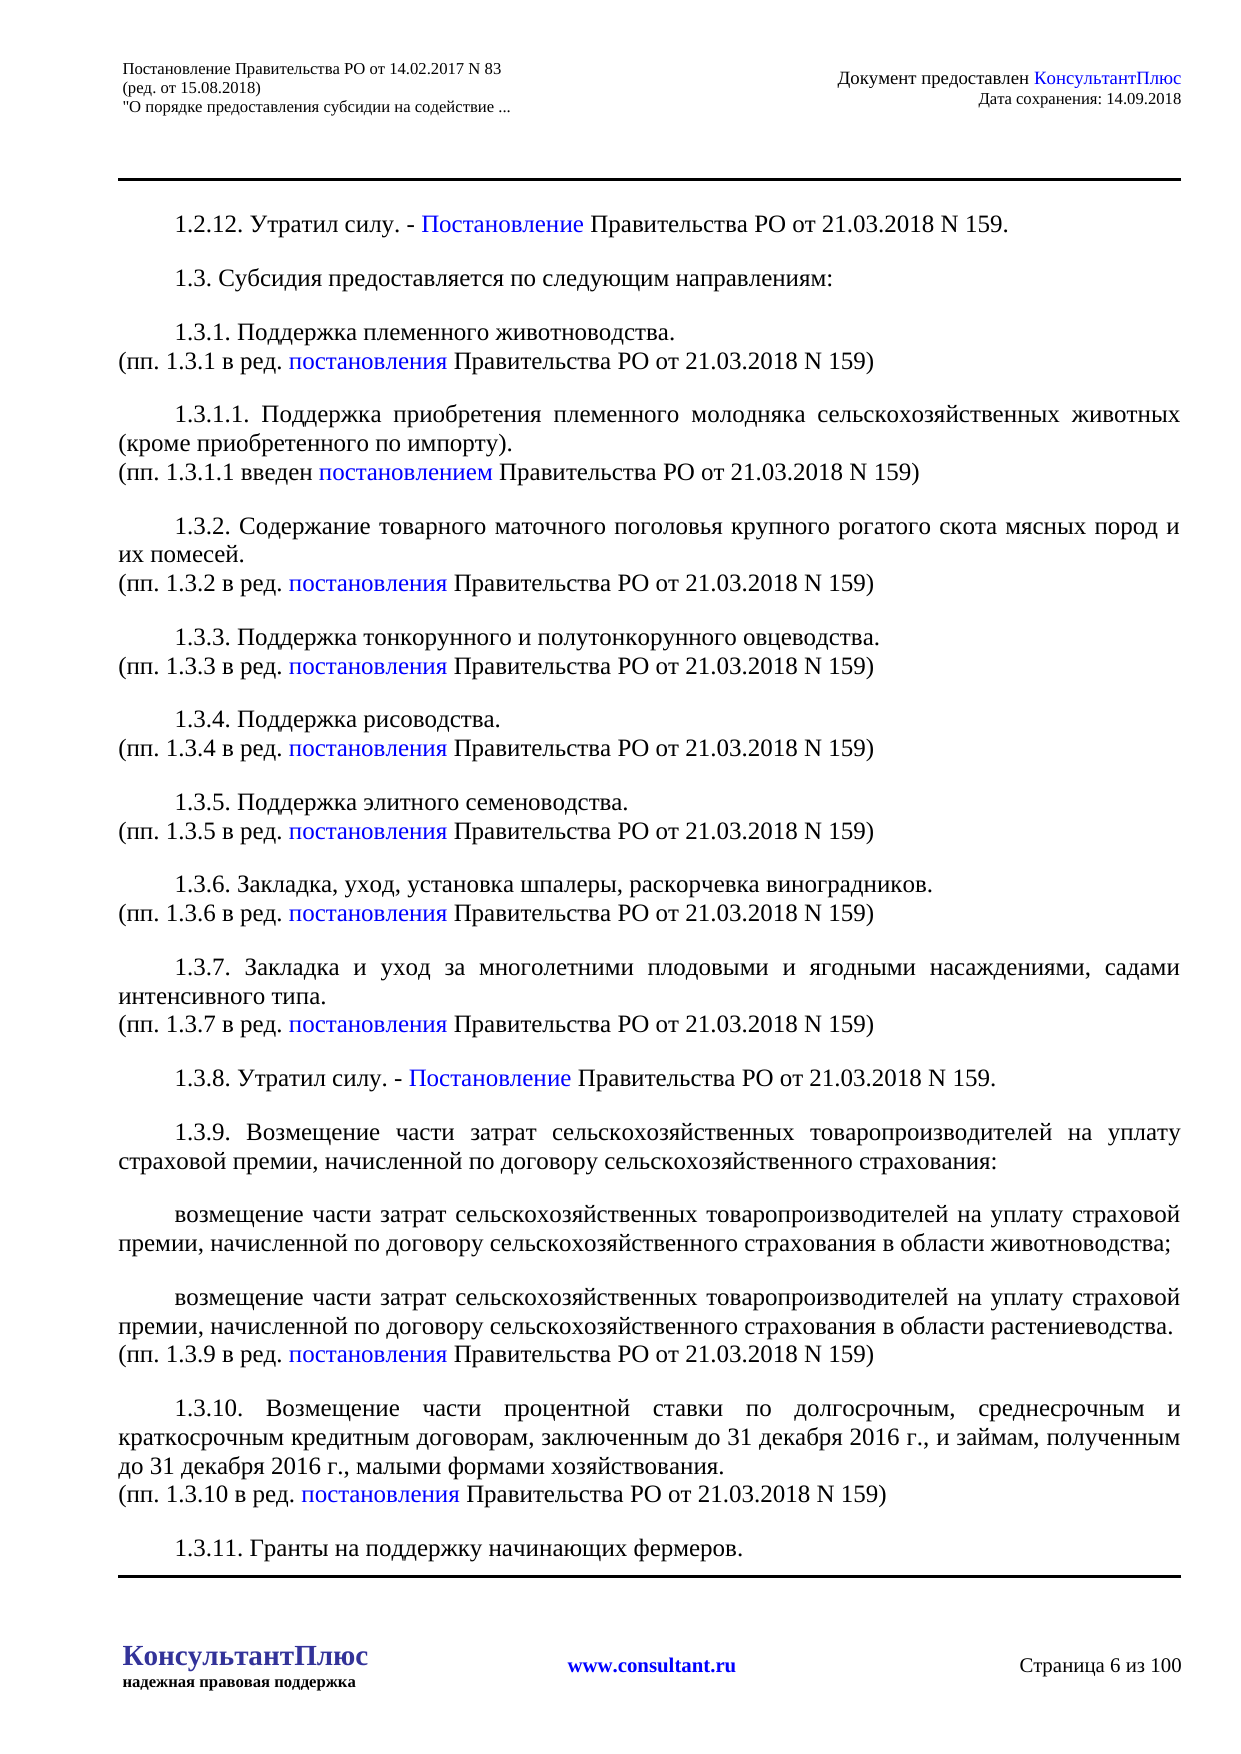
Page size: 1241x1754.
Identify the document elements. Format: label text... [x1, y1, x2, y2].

text (пп. 1.3.3 в ред. постановления Правительства РО от 21.03.2018 N 159) [118, 651, 1181, 679]
text 1.3.3. Поддержка тонкорунного и полутонкорунного овцеводства. [118, 622, 1181, 651]
text 1.3.1. Поддержка племенного животноводства. [118, 317, 1181, 346]
text возмещение части затрат сельскохозяйственных товаропроизводителей на уплату страховой премии, начисленной по договору сельскохозяйственного страхования в области растениеводства. [118, 1282, 1181, 1339]
text (пп. 1.3.4 в ред. постановления Правительства РО от 21.03.2018 N 159) [118, 733, 1181, 762]
text 1.3.9. Возмещение части затрат сельскохозяйственных товаропроизводителей на уплату страховой премии, начисленной по договору сельскохозяйственного страхования: [118, 1117, 1181, 1174]
text 1.2.12. Утратил силу. - Постановление Правительства РО от 21.03.2018 N 159. [118, 209, 1181, 238]
text 1.3.4. Поддержка рисоводства. [118, 704, 1181, 733]
text 1.3.1.1. Поддержка приобретения племенного молодняка сельскохозяйственных животных (кроме приобретенного по импорту). [118, 399, 1181, 457]
text (пп. 1.3.1 в ред. постановления Правительства РО от 21.03.2018 N 159) [118, 346, 1181, 374]
text (пп. 1.3.2 в ред. постановления Правительства РО от 21.03.2018 N 159) [118, 568, 1181, 597]
text (пп. 1.3.7 в ред. постановления Правительства РО от 21.03.2018 N 159) [118, 1009, 1181, 1038]
text 1.3.6. Закладка, уход, установка шпалеры, раскорчевка виноградников. [118, 869, 1181, 898]
text 1.3. Субсидия предоставляется по следующим направлениям: [118, 263, 1181, 292]
text (пп. 1.3.5 в ред. постановления Правительства РО от 21.03.2018 N 159) [118, 816, 1181, 844]
text возмещение части затрат сельскохозяйственных товаропроизводителей на уплату страховой премии, начисленной по договору сельскохозяйственного страхования в области животноводства; [118, 1199, 1181, 1257]
text 1.3.11. Гранты на поддержку начинающих фермеров. [118, 1533, 1181, 1562]
text 1.3.7. Закладка и уход за многолетними плодовыми и ягодными насаждениями, садами интенсивного типа. [118, 952, 1181, 1009]
text 1.3.2. Содержание товарного маточного поголовья крупного рогатого скота мясных пород и их помесей. [118, 511, 1181, 568]
text (пп. 1.3.9 в ред. постановления Правительства РО от 21.03.2018 N 159) [118, 1339, 1181, 1368]
text (пп. 1.3.1.1 введен постановлением Правительства РО от 21.03.2018 N 159) [118, 457, 1181, 486]
text (пп. 1.3.6 в ред. постановления Правительства РО от 21.03.2018 N 159) [118, 898, 1181, 927]
text 1.3.5. Поддержка элитного семеноводства. [118, 787, 1181, 816]
text (пп. 1.3.10 в ред. постановления Правительства РО от 21.03.2018 N 159) [118, 1479, 1181, 1508]
text 1.3.8. Утратил силу. - Постановление Правительства РО от 21.03.2018 N 159. [118, 1063, 1181, 1092]
text 1.3.10. Возмещение части процентной ставки по долгосрочным, среднесрочным и краткосрочным кредитным договорам, заключенным до 31 декабря 2016 г., и займам, полученным до 31 декабря 2016 г., малыми формами хозяйствования. [118, 1393, 1181, 1479]
